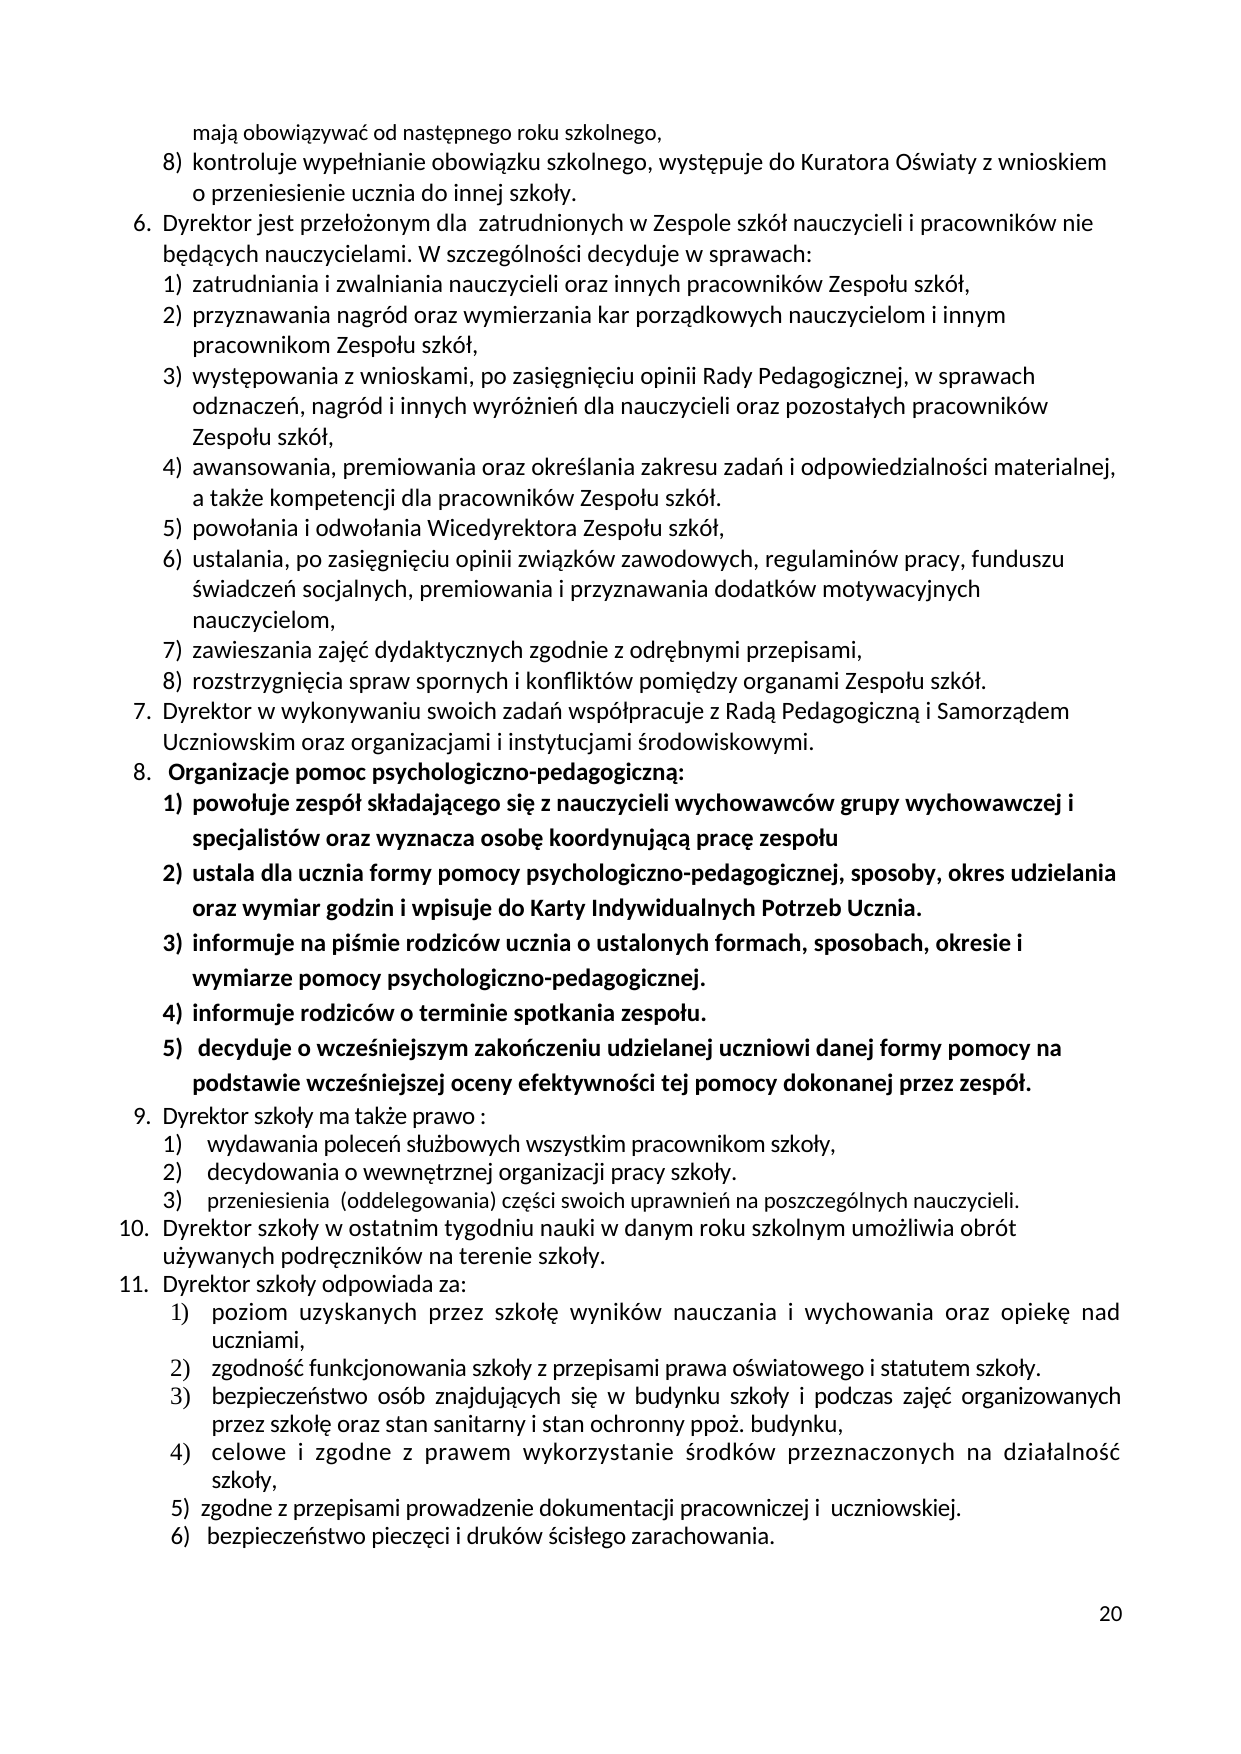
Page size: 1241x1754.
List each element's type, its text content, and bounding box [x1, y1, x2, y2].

list Dyrektor szkoły w ostatnim tygodniu nauki w danym roku szkolnym umożliwia obrót używanych podręczników na terenie szkoły. [118, 1214, 1122, 1270]
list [162, 118, 1122, 146]
list awansowania, premiowania oraz określania zakresu zadań i odpowiedzialności materialnej, a także kompetencji dla pracowników Zespołu szkół. [162, 451, 1122, 512]
list ustala dla ucznia formy pomocy psychologiczno-pedagogicznej, sposoby, okres udzielania oraz wymiar godzin i wpisuje do Karty Indywidualnych Potrzeb Ucznia. [162, 857, 1122, 923]
list Dyrektor jest przełożonym dla zatrudnionych w Zespole szkół nauczycieli i pracowników nie będących nauczycielami. W szczególności decyduje w sprawach: [133, 207, 1122, 268]
list Dyrektor szkoły odpowiada za: [118, 1270, 1122, 1298]
list wydawania poleceń służbowych wszystkim pracownikom szkoły, [162, 1130, 1122, 1158]
text 5) zgodne z przepisami prowadzenie dokumentacji pracowniczej i uczniowskiej. [170, 1494, 1117, 1522]
list Dyrektor szkoły ma także prawo : [133, 1102, 1122, 1130]
list rozstrzygnięcia spraw spornych i konfliktów pomiędzy organami Zespołu szkół. [162, 665, 1122, 696]
list decydowania o wewnętrznej organizacji pracy szkoły. [162, 1158, 892, 1186]
text 6) bezpieczeństwo pieczęci i druków ścisłego zarachowania. [170, 1522, 1030, 1550]
list przeniesienia (oddelegowania) części swoich uprawnień na poszczególnych nauczycieli. [162, 1186, 1122, 1214]
list zawieszania zajęć dydaktycznych zgodnie z odrębnymi przepisami, [162, 634, 1122, 665]
list bezpieczeństwo osób znajdujących się w budynku szkoły i podczas zajęć organizowanych przez szkołę oraz stan sanitarny i stan ochronny ppoż. budynku, [170, 1382, 1122, 1438]
list Dyrektor w wykonywaniu swoich zadań współpracuje z Radą Pedagogiczną i Samorządem Uczniowskim oraz organizacjami i instytucjami środowiskowymi. [133, 696, 1122, 757]
list poziom uzyskanych przez szkołę wyników nauczania i wychowania oraz opiekę nad uczniami, [170, 1298, 1122, 1354]
list ustalania, po zasięgnięciu opinii związków zawodowych, regulaminów pracy, funduszu świadczeń socjalnych, premiowania i przyznawania dodatków motywacyjnych nauczycielom, [162, 543, 1122, 634]
list Organizacje pomoc psychologiczno-pedagogiczną: [133, 757, 1122, 787]
list przyznawania nagród oraz wymierzania kar porządkowych nauczycielom i innym pracownikom Zespołu szkół, [162, 299, 1122, 360]
list zgodność funkcjonowania szkoły z przepisami prawa oświatowego i statutem szkoły. [170, 1354, 1122, 1382]
list zatrudniania i zwalniania nauczycieli oraz innych pracowników Zespołu szkół, [162, 268, 1122, 299]
list powołania i odwołania Wicedyrektora Zespołu szkół, [162, 512, 1122, 543]
list kontroluje wypełnianie obowiązku szkolnego, występuje do Kuratora Oświaty z wnioskiem o przeniesienie ucznia do innej szkoły. [162, 146, 1122, 207]
list decyduje o wcześniejszym zakończeniu udzielanej uczniowi danej formy pomocy na podstawie wcześniejszej oceny efektywności tej pomocy dokonanej przez zespół. [162, 1032, 1122, 1098]
list informuje rodziców o terminie spotkania zespołu. [162, 997, 1122, 1028]
list występowania z wnioskami, po zasięgnięciu opinii Rady Pedagogicznej, w sprawach odznaczeń, nagród i innych wyróżnień dla nauczycieli oraz pozostałych pracowników Zespołu szkół, [162, 360, 1122, 451]
list celowe i zgodne z prawem wykorzystanie środków przeznaczonych na działalność szkoły, [170, 1438, 1122, 1494]
list powołuje zespół składającego się z nauczycieli wychowawców grupy wychowawczej i specjalistów oraz wyznacza osobę koordynującą pracę zespołu [162, 787, 1122, 853]
list informuje na piśmie rodziców ucznia o ustalonych formach, sposobach, okresie i wymiarze pomocy psychologiczno-pedagogicznej. [162, 927, 1122, 993]
